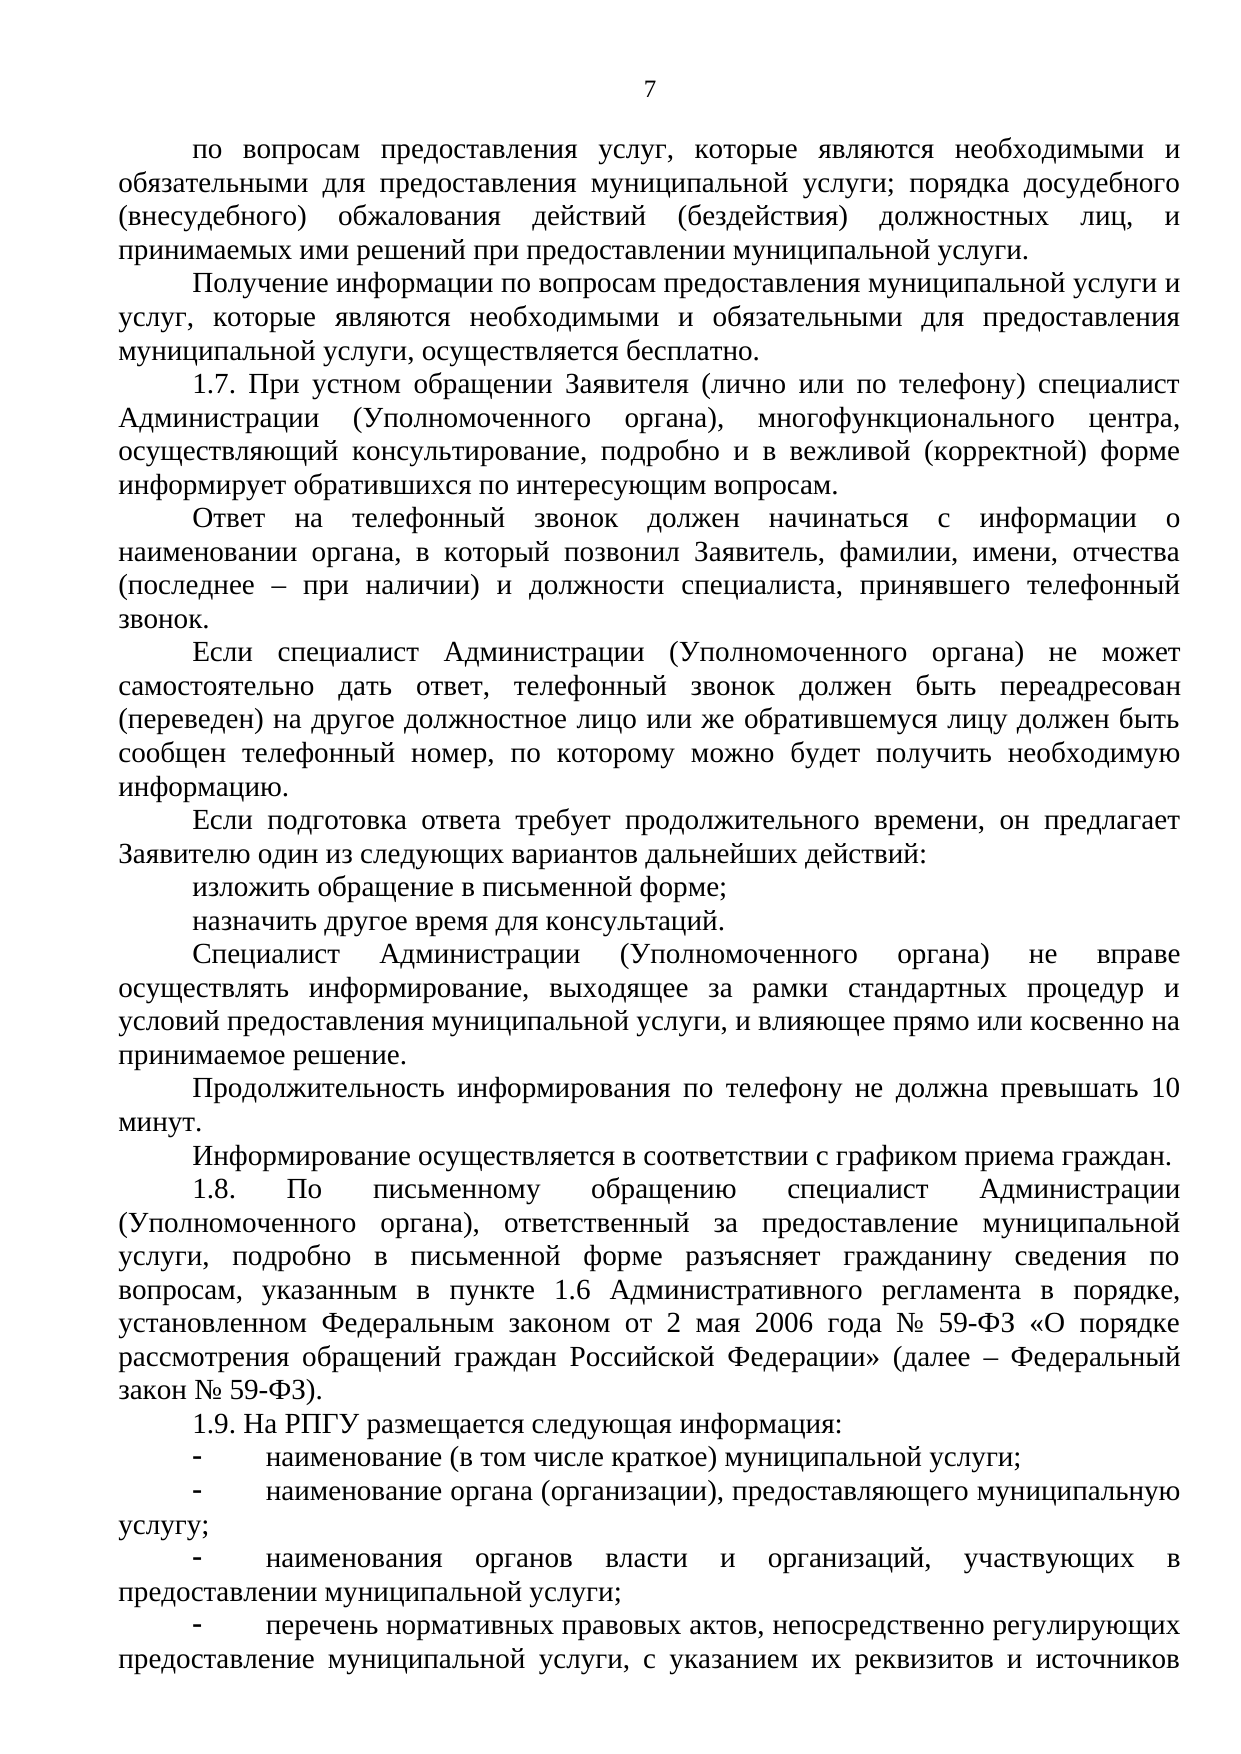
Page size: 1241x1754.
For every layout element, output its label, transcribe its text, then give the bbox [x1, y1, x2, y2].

text 1.8. По письменному обращению специалист Администрации (Уполномоченного органа), ответственный за предоставление муниципальной услуги, подробно в письменной форме разъясняет гражданину сведения по вопросам, указанным в пункте 1.6 Административного регламента в порядке, установленном Федеральным законом от 2 мая 2006 года № 59-ФЗ «О порядке рассмотрения обращений граждан Российской Федерации» (далее – Федеральный закон № 59-ФЗ). [118, 1171, 1181, 1406]
text Информирование осуществляется в соответствии с графиком приема граждан. [118, 1138, 1181, 1171]
text изложить обращение в письменной форме; [118, 869, 1181, 903]
list наименования органов власти и организаций, участвующих в предоставлении муниципальной услуги; [118, 1540, 1181, 1607]
text Получение информации по вопросам предоставления муниципальной услуги и услуг, которые являются необходимыми и обязательными для предоставления муниципальной услуги, осуществляется бесплатно. [118, 266, 1181, 366]
text Ответ на телефонный звонок должен начинаться с информации о наименовании органа, в который позвонил Заявитель, фамилии, имени, отчества (последнее – при наличии) и должности специалиста, принявшего телефонный звонок. [118, 500, 1181, 634]
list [118, 1607, 1181, 1675]
text 1.7. При устном обращении Заявителя (лично или по телефону) специалист Администрации (Уполномоченного органа), многофункционального центра, осуществляющий консультирование, подробно и в вежливой (корректной) форме информирует обратившихся по интересующим вопросам. [118, 366, 1181, 500]
list наименование органа (организации), предоставляющего муниципальную услугу; [118, 1473, 1181, 1540]
list наименование (в том числе краткое) муниципальной услуги; [118, 1439, 1181, 1473]
text 1.9. На РПГУ размещается следующая информация: [118, 1406, 1181, 1439]
text назначить другое время для консультаций. [118, 903, 1181, 936]
text Специалист Администрации (Уполномоченного органа) не вправе осуществлять информирование, выходящее за рамки стандартных процедур и условий предоставления муниципальной услуги, и влияющее прямо или косвенно на принимаемое решение. [118, 936, 1181, 1071]
text по вопросам предоставления услуг, которые являются необходимыми и обязательными для предоставления муниципальной услуги; порядка досудебного (внесудебного) обжалования действий (бездействия) должностных лиц, и принимаемых ими решений при предоставлении муниципальной услуги. [118, 131, 1181, 266]
text Если специалист Администрации (Уполномоченного органа) не может самостоятельно дать ответ, телефонный звонок должен быть переадресован (переведен) на другое должностное лицо или же обратившемуся лицу должен быть сообщен телефонный номер, по которому можно будет получить необходимую информацию. [118, 634, 1181, 802]
text Продолжительность информирования по телефону не должна превышать 10 минут. [118, 1071, 1181, 1138]
text Если подготовка ответа требует продолжительного времени, он предлагает Заявителю один из следующих вариантов дальнейших действий: [118, 802, 1181, 869]
